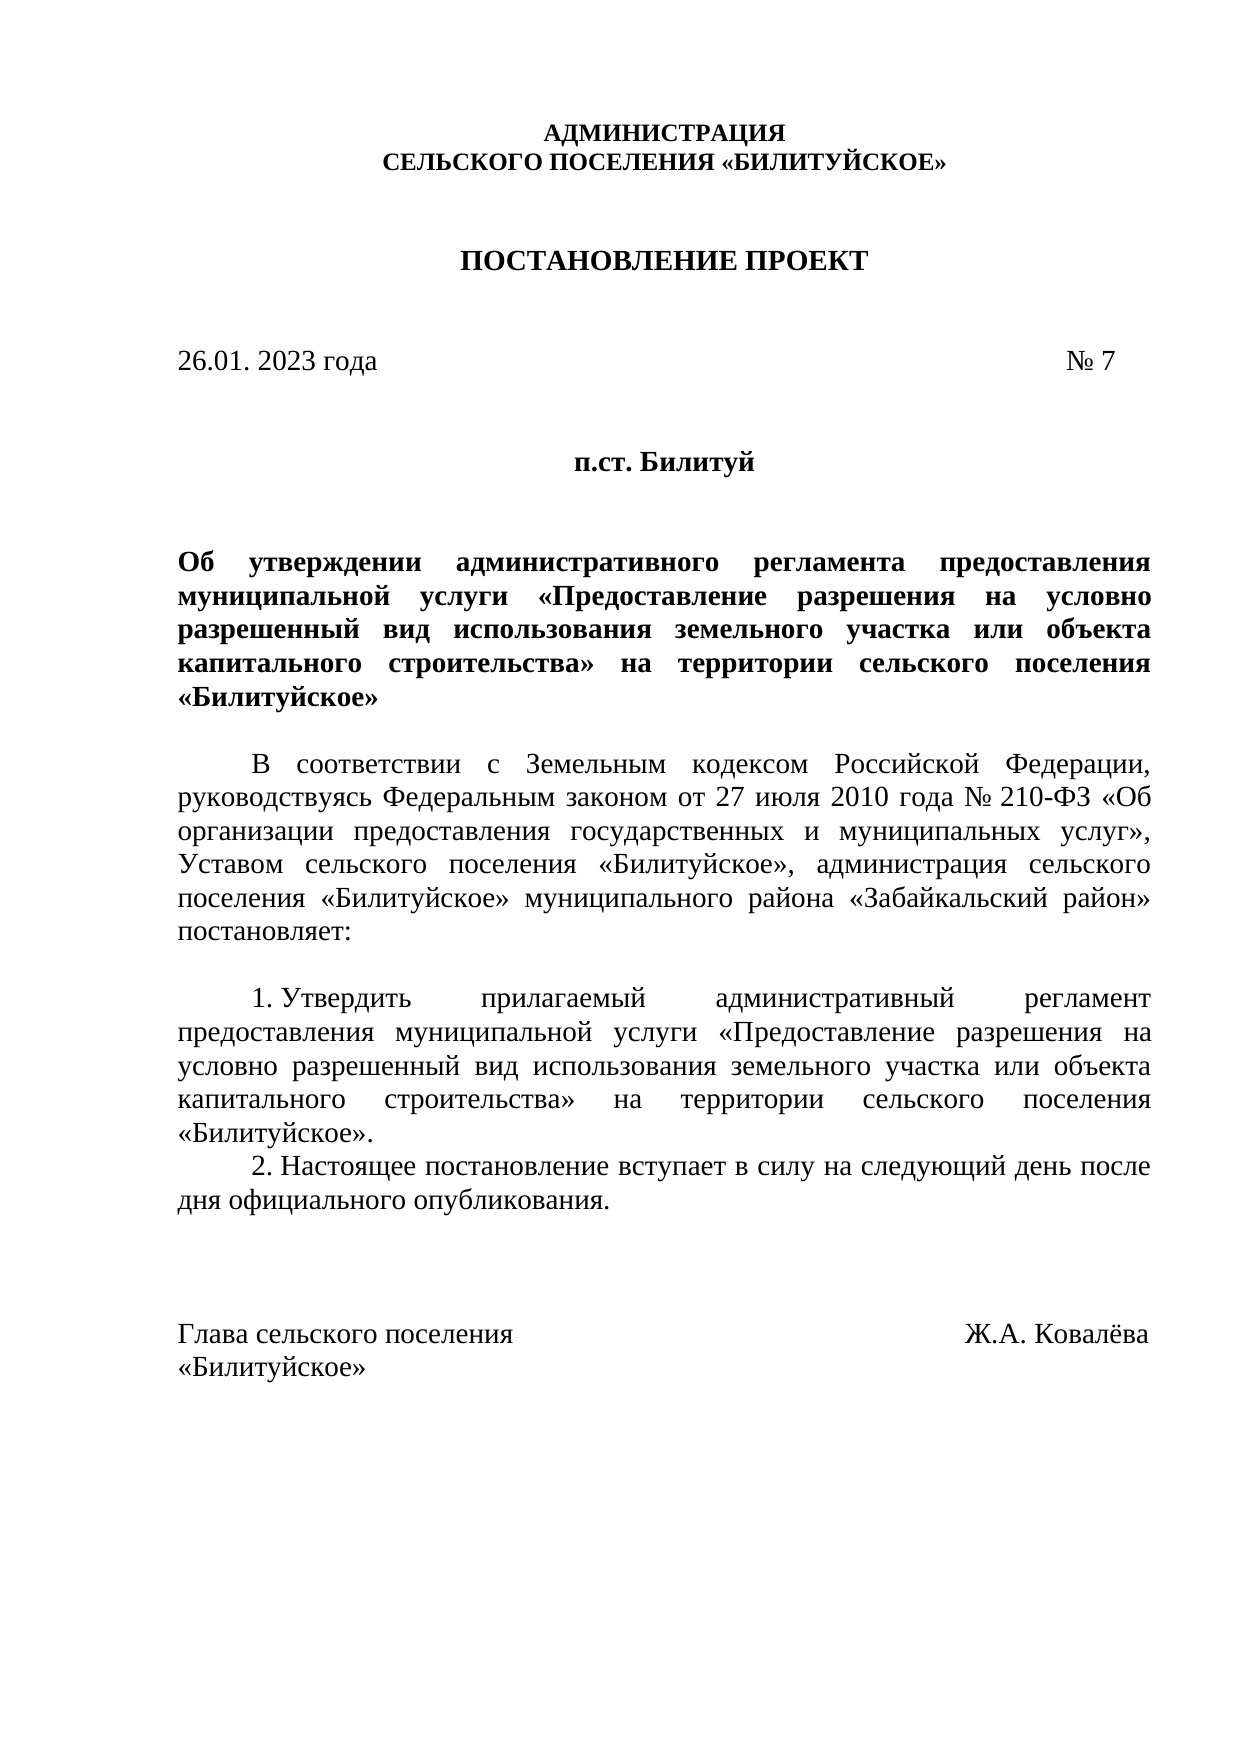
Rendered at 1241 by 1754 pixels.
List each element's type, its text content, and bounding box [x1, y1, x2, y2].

text Глава сельского поселения Ж.А. Ковалёва [177, 1316, 1152, 1349]
text 2. Настоящее постановление вступает в силу на следующий день после дня официального опубликования. [177, 1148, 1152, 1215]
text «Билитуйское» [177, 1349, 1152, 1383]
text п.ст. Билитуй [177, 444, 1152, 477]
text В соответствии с Земельным кодексом Российской Федерации, руководствуясь Федеральным законом от 27 июля 2010 года № 210-ФЗ «Об организации предоставления государственных и муниципальных услуг», Уставом сельского поселения «Билитуйское», администрация сельского поселения «Билитуйское» муниципального района «Забайкальский район» постановляет: [177, 746, 1152, 947]
text 1. Утвердить прилагаемый административный регламент предоставления муниципальной услуги «Предоставление разрешения на условно разрешенный вид использования земельного участка или объекта капитального строительства» на территории сельского поселения «Билитуйское». [177, 981, 1152, 1148]
text ПОСТАНОВЛЕНИЕ ПРОЕКТ [177, 243, 1152, 276]
text 26.01. 2023 года № 7 [177, 343, 1152, 377]
text СЕЛЬСКОГО ПОСЕЛЕНИЯ «БИЛИТУЙСКОЕ» [177, 147, 1152, 176]
text Об утверждении административного регламента предоставления муниципальной услуги «Предоставление разрешения на условно разрешенный вид использования земельного участка или объекта капитального строительства» на территории сельского поселения «Билитуйское» [177, 544, 1152, 712]
text АДМИНИСТРАЦИЯ [177, 118, 1152, 147]
